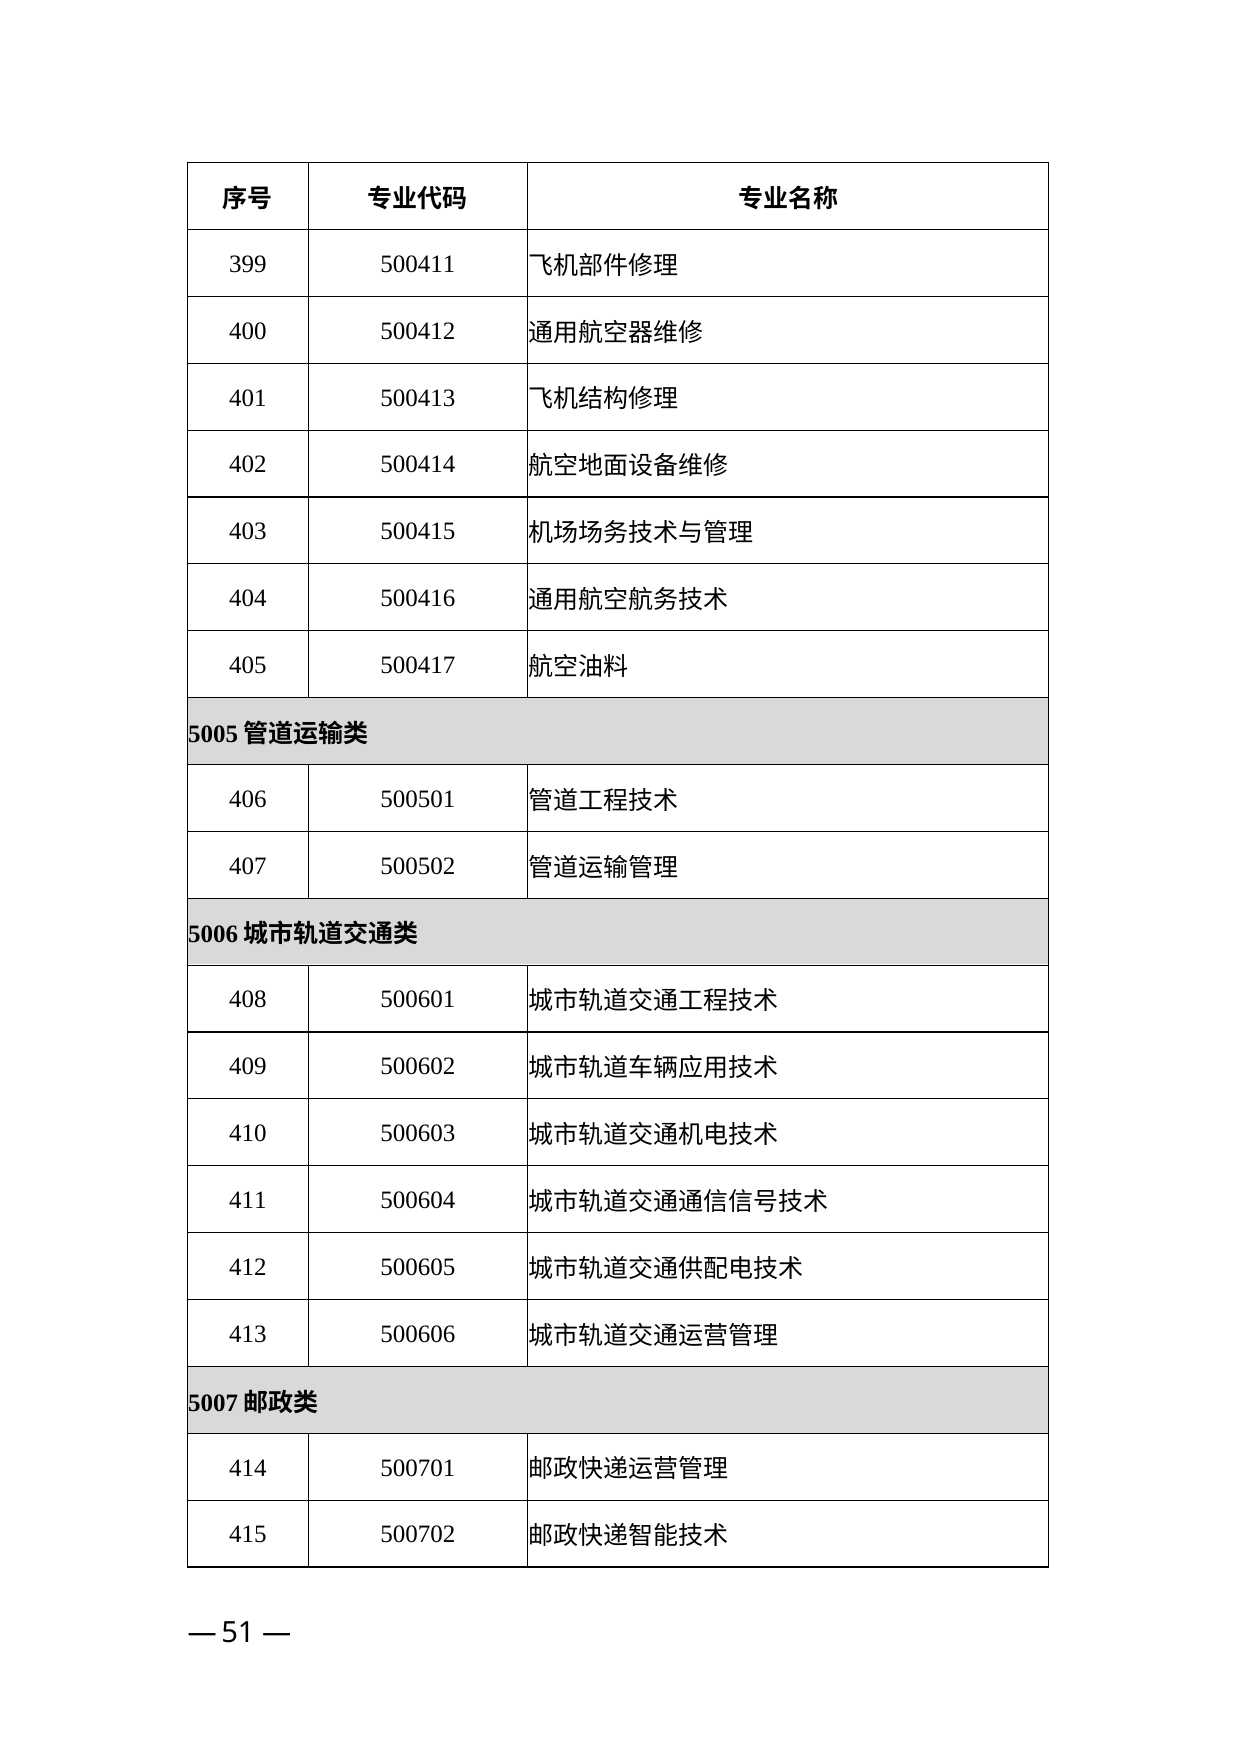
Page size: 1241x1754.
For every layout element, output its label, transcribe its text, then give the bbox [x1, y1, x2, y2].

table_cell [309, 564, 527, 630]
table_header 专业代码 [309, 163, 527, 229]
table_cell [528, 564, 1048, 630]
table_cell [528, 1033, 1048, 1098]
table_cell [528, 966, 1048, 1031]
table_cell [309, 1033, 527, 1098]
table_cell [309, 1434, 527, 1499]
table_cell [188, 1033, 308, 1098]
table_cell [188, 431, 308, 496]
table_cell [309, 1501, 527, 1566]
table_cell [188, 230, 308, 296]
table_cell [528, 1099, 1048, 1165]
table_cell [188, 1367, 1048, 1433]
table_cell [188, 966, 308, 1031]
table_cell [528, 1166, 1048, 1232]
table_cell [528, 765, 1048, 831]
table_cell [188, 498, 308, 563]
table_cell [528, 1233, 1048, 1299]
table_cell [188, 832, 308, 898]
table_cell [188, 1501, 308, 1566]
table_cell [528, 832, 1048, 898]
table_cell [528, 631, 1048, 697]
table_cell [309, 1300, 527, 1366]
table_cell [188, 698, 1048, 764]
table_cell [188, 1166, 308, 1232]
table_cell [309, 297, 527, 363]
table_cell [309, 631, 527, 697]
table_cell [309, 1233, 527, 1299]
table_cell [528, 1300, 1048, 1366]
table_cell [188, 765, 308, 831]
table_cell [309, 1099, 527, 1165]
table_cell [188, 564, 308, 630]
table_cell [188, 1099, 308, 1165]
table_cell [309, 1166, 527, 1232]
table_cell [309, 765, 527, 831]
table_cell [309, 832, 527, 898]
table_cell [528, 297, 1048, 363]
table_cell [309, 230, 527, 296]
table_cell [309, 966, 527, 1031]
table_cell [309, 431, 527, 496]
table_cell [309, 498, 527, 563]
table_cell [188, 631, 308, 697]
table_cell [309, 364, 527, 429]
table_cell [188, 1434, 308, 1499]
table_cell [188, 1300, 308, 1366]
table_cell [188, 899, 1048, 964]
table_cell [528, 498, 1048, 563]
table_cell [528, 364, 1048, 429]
table_header 专业名称 [528, 163, 1048, 229]
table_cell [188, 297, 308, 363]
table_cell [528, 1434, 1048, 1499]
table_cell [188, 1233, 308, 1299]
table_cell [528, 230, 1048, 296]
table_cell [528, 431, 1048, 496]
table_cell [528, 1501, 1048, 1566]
table_header 序号 [188, 163, 308, 229]
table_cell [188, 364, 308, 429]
